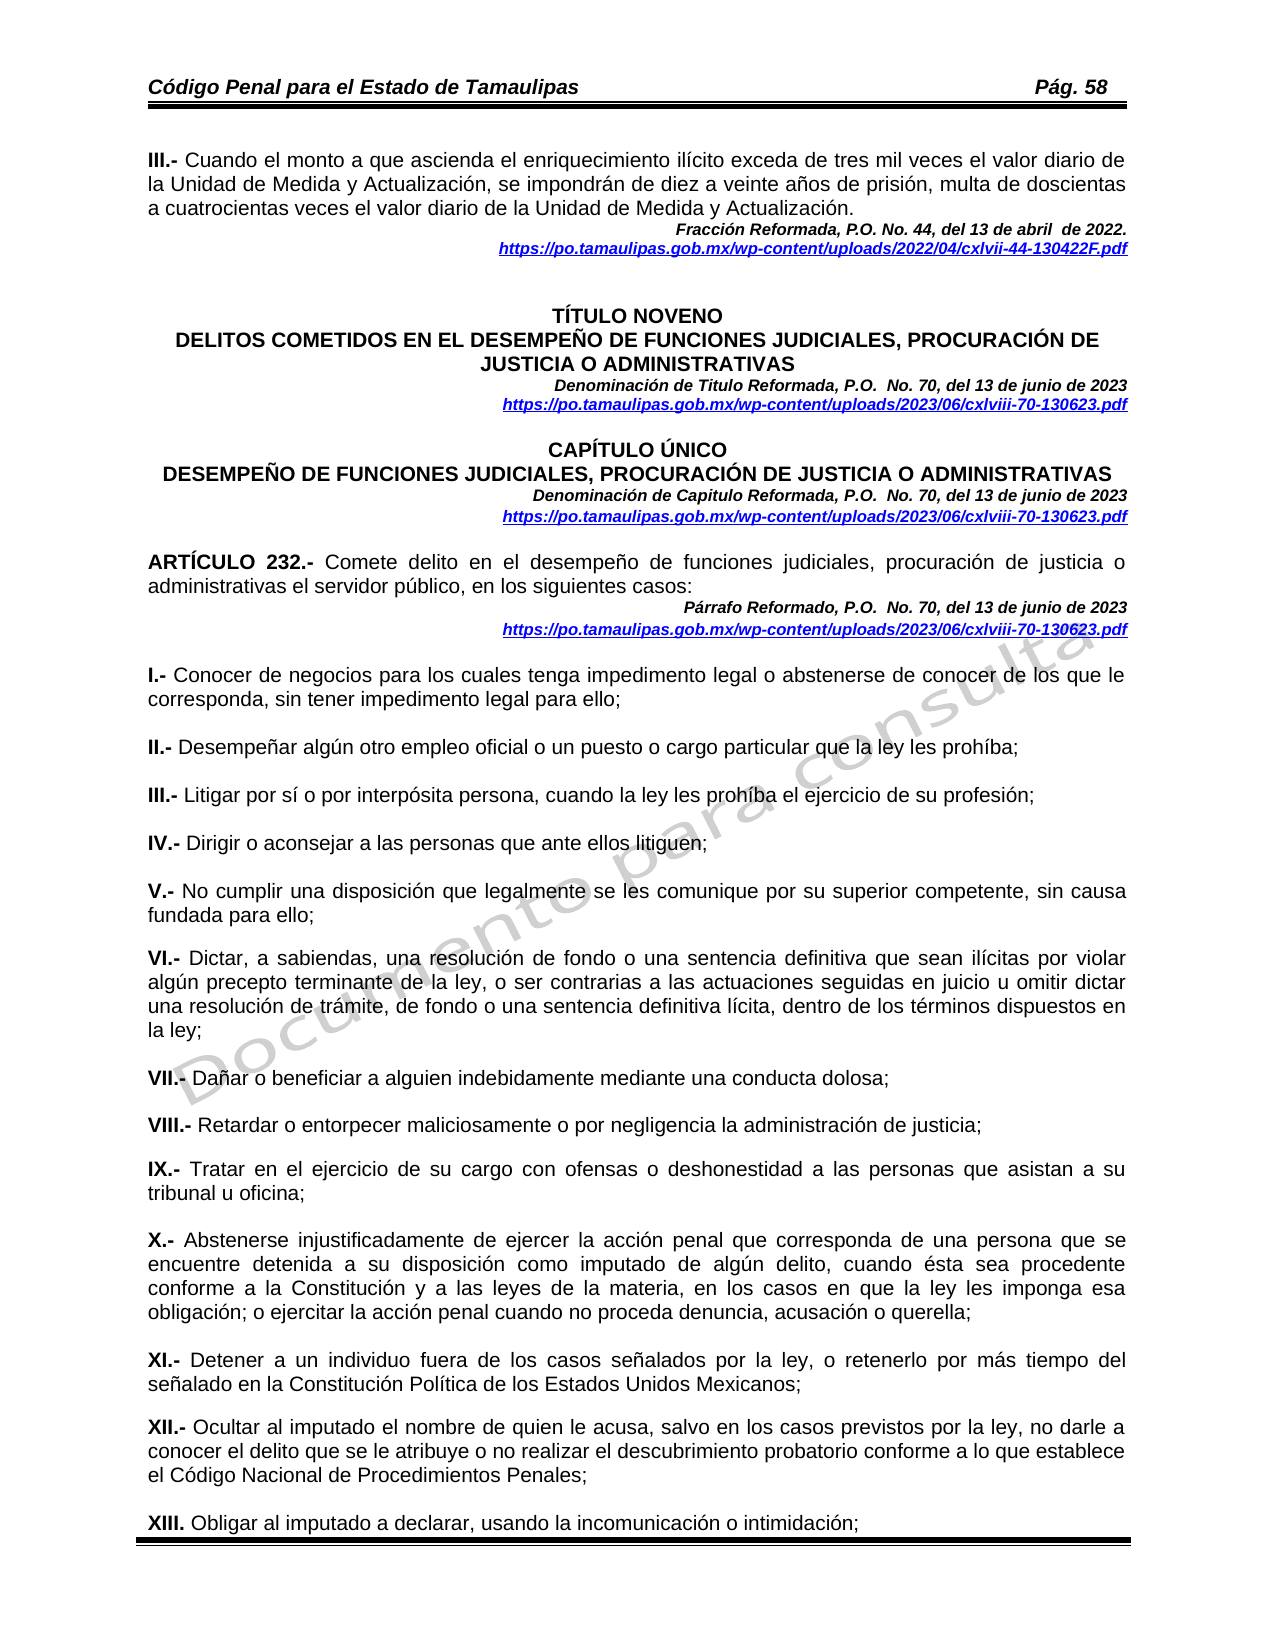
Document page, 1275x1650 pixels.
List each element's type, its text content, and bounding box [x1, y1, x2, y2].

text X.- Abstenerse injustificadamente de ejercer la acción penal que corresponda de una persona que se encuentre detenida a su disposición como imputado de algún delito, cuando ésta sea procedente conforme a la Constitución y a las leyes de la materia, en los casos en que la ley les imponga esa obligación; o ejercitar la acción penal cuando no proceda denuncia, acusación o querella; [148, 1228, 1127, 1324]
text V.- No cumplir una disposición que legalmente se les comunique por su superior competente, sin causa fundada para ello; [148, 878, 1127, 926]
text Fracción Reformada, P.O. No. 44, del 13 de abril de 2022. [148, 219, 1127, 239]
text VIII.- Retardar o entorpecer maliciosamente o por negligencia la administración de justicia; [148, 1113, 1127, 1137]
text VII.- Dañar o beneficiar a alguien indebidamente mediante una conducta dolosa; [148, 1065, 1127, 1089]
text XI.- Detener a un individuo fuera de los casos señalados por la ley, o retenerlo por más tiempo del señalado en la Constitución Política de los Estados Unidos Mexicanos; [148, 1348, 1127, 1396]
text DESEMPEÑO DE FUNCIONES JUDICIALES, PROCURACIÓN DE JUSTICIA O ADMINISTRATIVAS [148, 461, 1127, 485]
list Denominación de Titulo Reformada, P.O. No. 70, del 13 de junio de 2023 [252, 375, 1127, 394]
text I.- Conocer de negocios para los cuales tenga impedimento legal o abstenerse de conocer de los que le corresponda, sin tener impedimento legal para ello; [148, 663, 1127, 711]
text III.- Litigar por sí o por interpósita persona, cuando la ley les prohíba el ejercicio de su profesión; [148, 783, 1127, 807]
text IV.- Dirigir o aconsejar a las personas que ante ellos litiguen; [148, 831, 1127, 854]
text XIII. Obligar al imputado a declarar, usando la incomunicación o intimidación; [148, 1511, 1127, 1535]
text XII.- Ocultar al imputado el nombre de quien le acusa, salvo en los casos previstos por la ley, no darle a conocer el delito que se le atribuye o no realizar el descubrimiento probatorio conforme a lo que establece el Código Nacional de Procedimientos Penales; [148, 1415, 1127, 1487]
text IX.- Tratar en el ejercicio de su cargo con ofensas o deshonestidad a las personas que asistan a su tribunal u oficina; [148, 1156, 1127, 1204]
list https://po.tamaulipas.gob.mx/wp-content/uploads/2023/06/cxlviii-70-130623.pdf [252, 620, 1127, 639]
text CAPÍTULO ÚNICO [148, 437, 1127, 461]
list https://po.tamaulipas.gob.mx/wp-content/uploads/2023/06/cxlviii-70-130623.pdf [252, 394, 1127, 414]
list https://po.tamaulipas.gob.mx/wp-content/uploads/2022/04/cxlvii-44-130422F.pdf [223, 239, 1127, 258]
list Párrafo Reformado, P.O. No. 70, del 13 de junio de 2023 [252, 598, 1127, 617]
text TÍTULO NOVENO [148, 303, 1127, 327]
text VI.- Dictar, a sabiendas, una resolución de fondo o una sentencia definitiva que sean ilícitas por violar algún precepto terminante de la ley, o ser contrarias a las actuaciones seguidas en juicio u omitir dictar una resolución de trámite, de fondo o una sentencia definitiva lícita, dentro de los términos dispuestos en la ley; [148, 946, 1127, 1041]
list Denominación de Capitulo Reformada, P.O. No. 70, del 13 de junio de 2023 [252, 485, 1127, 504]
text ARTÍCULO 232.- Comete delito en el desempeño de funciones judiciales, procuración de justicia o administrativas el servidor público, en los siguientes casos: [148, 550, 1127, 598]
list https://po.tamaulipas.gob.mx/wp-content/uploads/2023/06/cxlviii-70-130623.pdf [252, 507, 1127, 526]
text II.- Desempeñar algún otro empleo oficial o un puesto o cargo particular que la ley les prohíba; [148, 735, 1127, 759]
text DELITOS COMETIDOS EN EL DESEMPEÑO DE FUNCIONES JUDICIALES, PROCURACIÓN DE JUSTICIA O ADMINISTRATIVAS [148, 327, 1127, 375]
text III.- Cuando el monto a que ascienda el enriquecimiento ilícito exceda de tres mil veces el valor diario de la Unidad de Medida y Actualización, se impondrán de diez a veinte años de prisión, multa de doscientas a cuatrocientas veces el valor diario de la Unidad de Medida y Actualización. [148, 148, 1127, 219]
